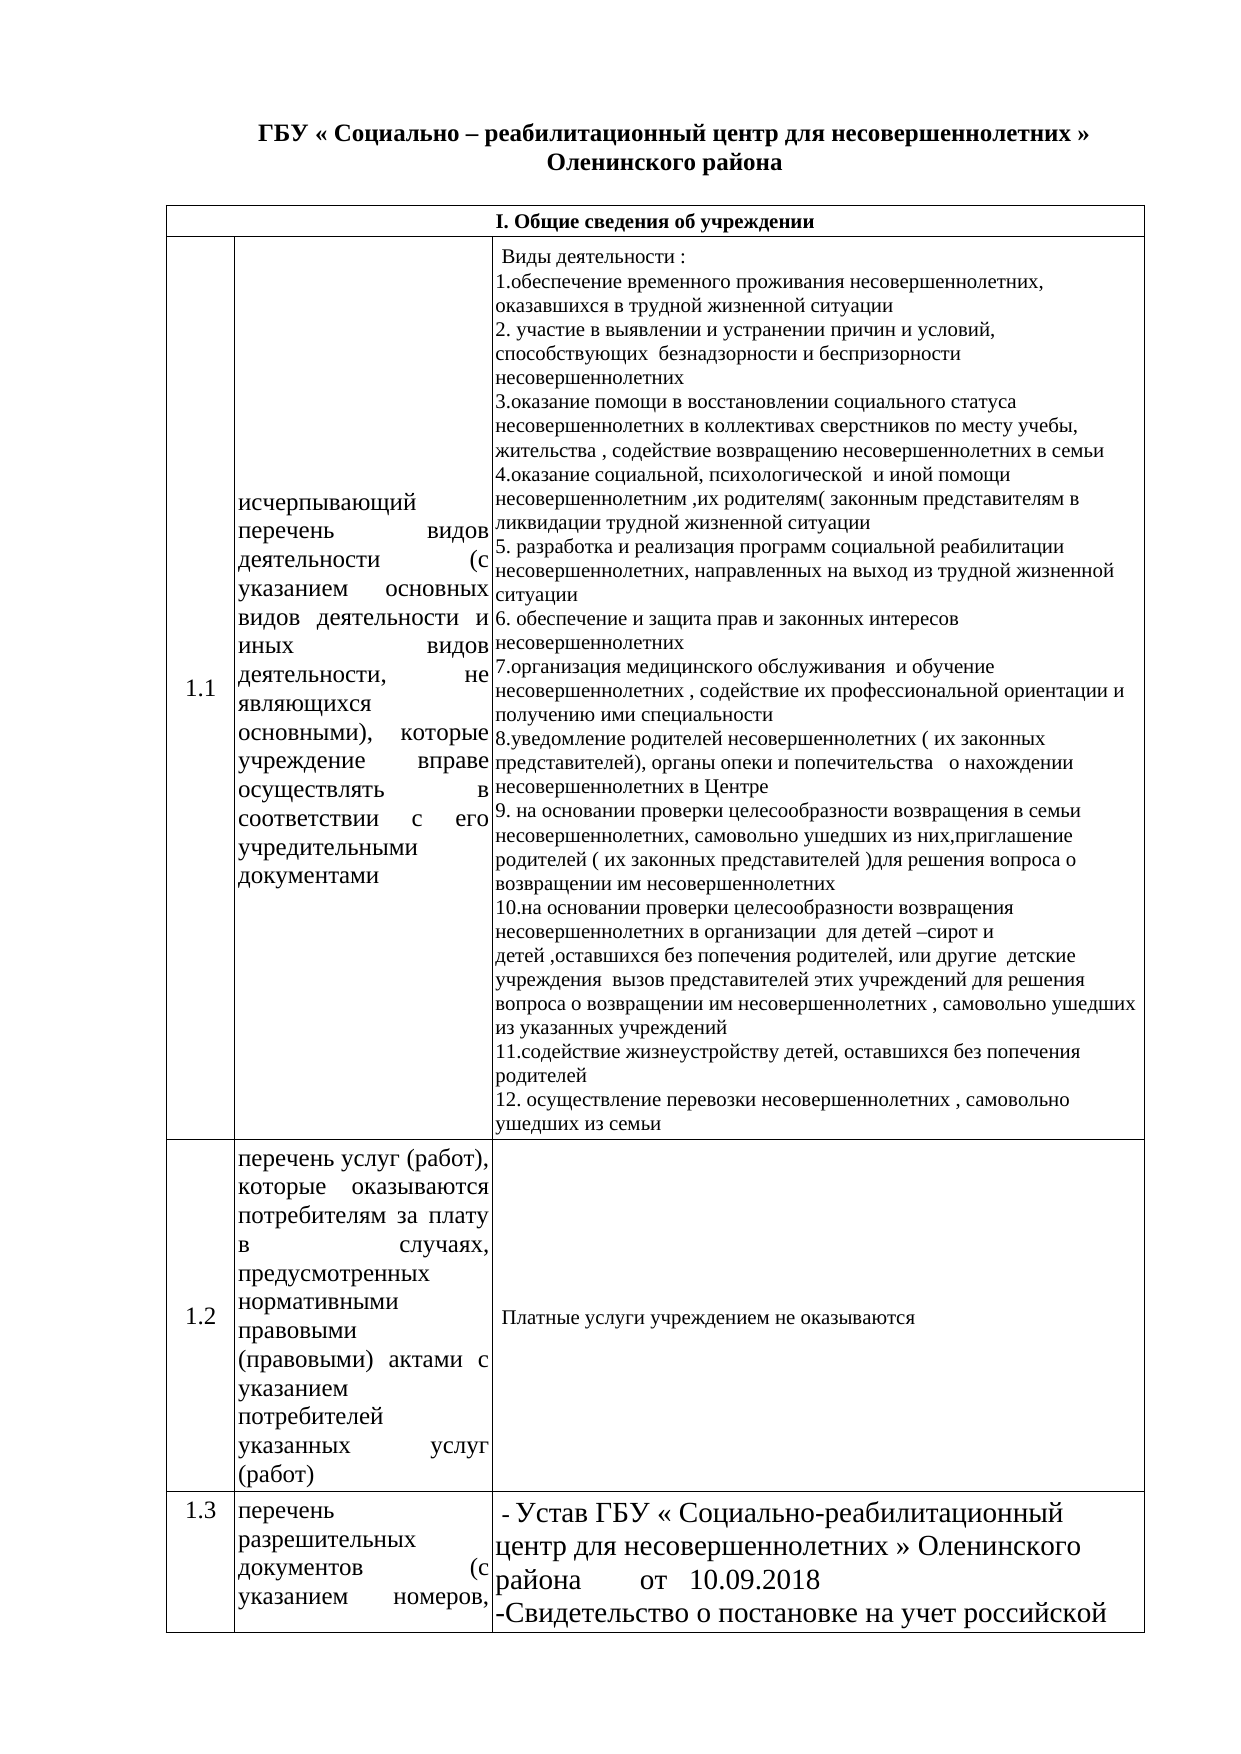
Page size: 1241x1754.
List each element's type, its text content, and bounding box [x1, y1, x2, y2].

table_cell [235, 1492, 492, 1632]
table_header I. Общие сведения об учреждении [167, 206, 1144, 236]
text ГБУ « Социально – реабилитационный центр для несовершеннолетних » Оленинского района [177, 118, 1152, 176]
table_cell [493, 1492, 1144, 1632]
table_cell 1.1 [167, 237, 234, 1138]
table_cell 1.2 [167, 1140, 234, 1491]
table_cell исчерпывающий перечень видов деятельности (с указанием основных видов деятельности и иных видов деятельности, не являющихся основными), которые учреждение вправе осуществлять в соответствии с его учредительными документами [235, 237, 492, 1138]
table_cell Платные услуги учреждением не оказываются [493, 1140, 1144, 1491]
table_cell 1.3 [167, 1492, 234, 1632]
table_cell Виды деятельности : 1.обеспечение временного проживания несовершеннолетних, оказавшихся в трудной жизненной ситуации 2. участие в выявлении и устранении причин и условий, способствующих безнадзорности и беспризорности несовершеннолетних 3.оказание помощи в восстановлении социального статуса несовершеннолетних в коллективах сверстников по месту учебы, жительства , содействие возвращению несовершеннолетних в семьи 4.оказание социальной, психологической и иной помощи несовершеннолетним ,их родителям( законным представителям в ликвидации трудной жизненной ситуации 5. разработка и реализация программ социальной реабилитации несовершеннолетних, направленных на выход из трудной жизненной ситуации 6. обеспечение и защита прав и законных интересов несовершеннолетних 7.организация медицинского обслуживания и обучение несовершеннолетних , содействие их профессиональной ориентации и получению ими специальности 8.уведомление родителей несовершеннолетних ( их законных представителей), органы опеки и попечительства о нахождении несовершеннолетних в Центре 9. на основании проверки целесообразности возвращения в семьи несовершеннолетних, самовольно ушедших из них,приглашение родителей ( их законных представителей )для решения вопроса о возвращении им несовершеннолетних 10.на основании проверки целесообразности возвращения несовершеннолетних в организации для детей –сирот и детей ,оставшихся без попечения родителей, или другие детские учреждения вызов представителей этих учреждений для решения вопроса о возвращении им несовершеннолетних , самовольно ушедших из указанных учреждений 11.содействие жизнеустройству детей, оставшихся без попечения родителей 12. осуществление перевозки несовершеннолетних , самовольно ушедших из семьи [493, 237, 1144, 1138]
table_cell перечень услуг (работ), которые оказываются потребителям за плату в случаях, предусмотренных нормативными правовыми (правовыми) актами с указанием потребителей указанных услуг (работ) [235, 1140, 492, 1491]
